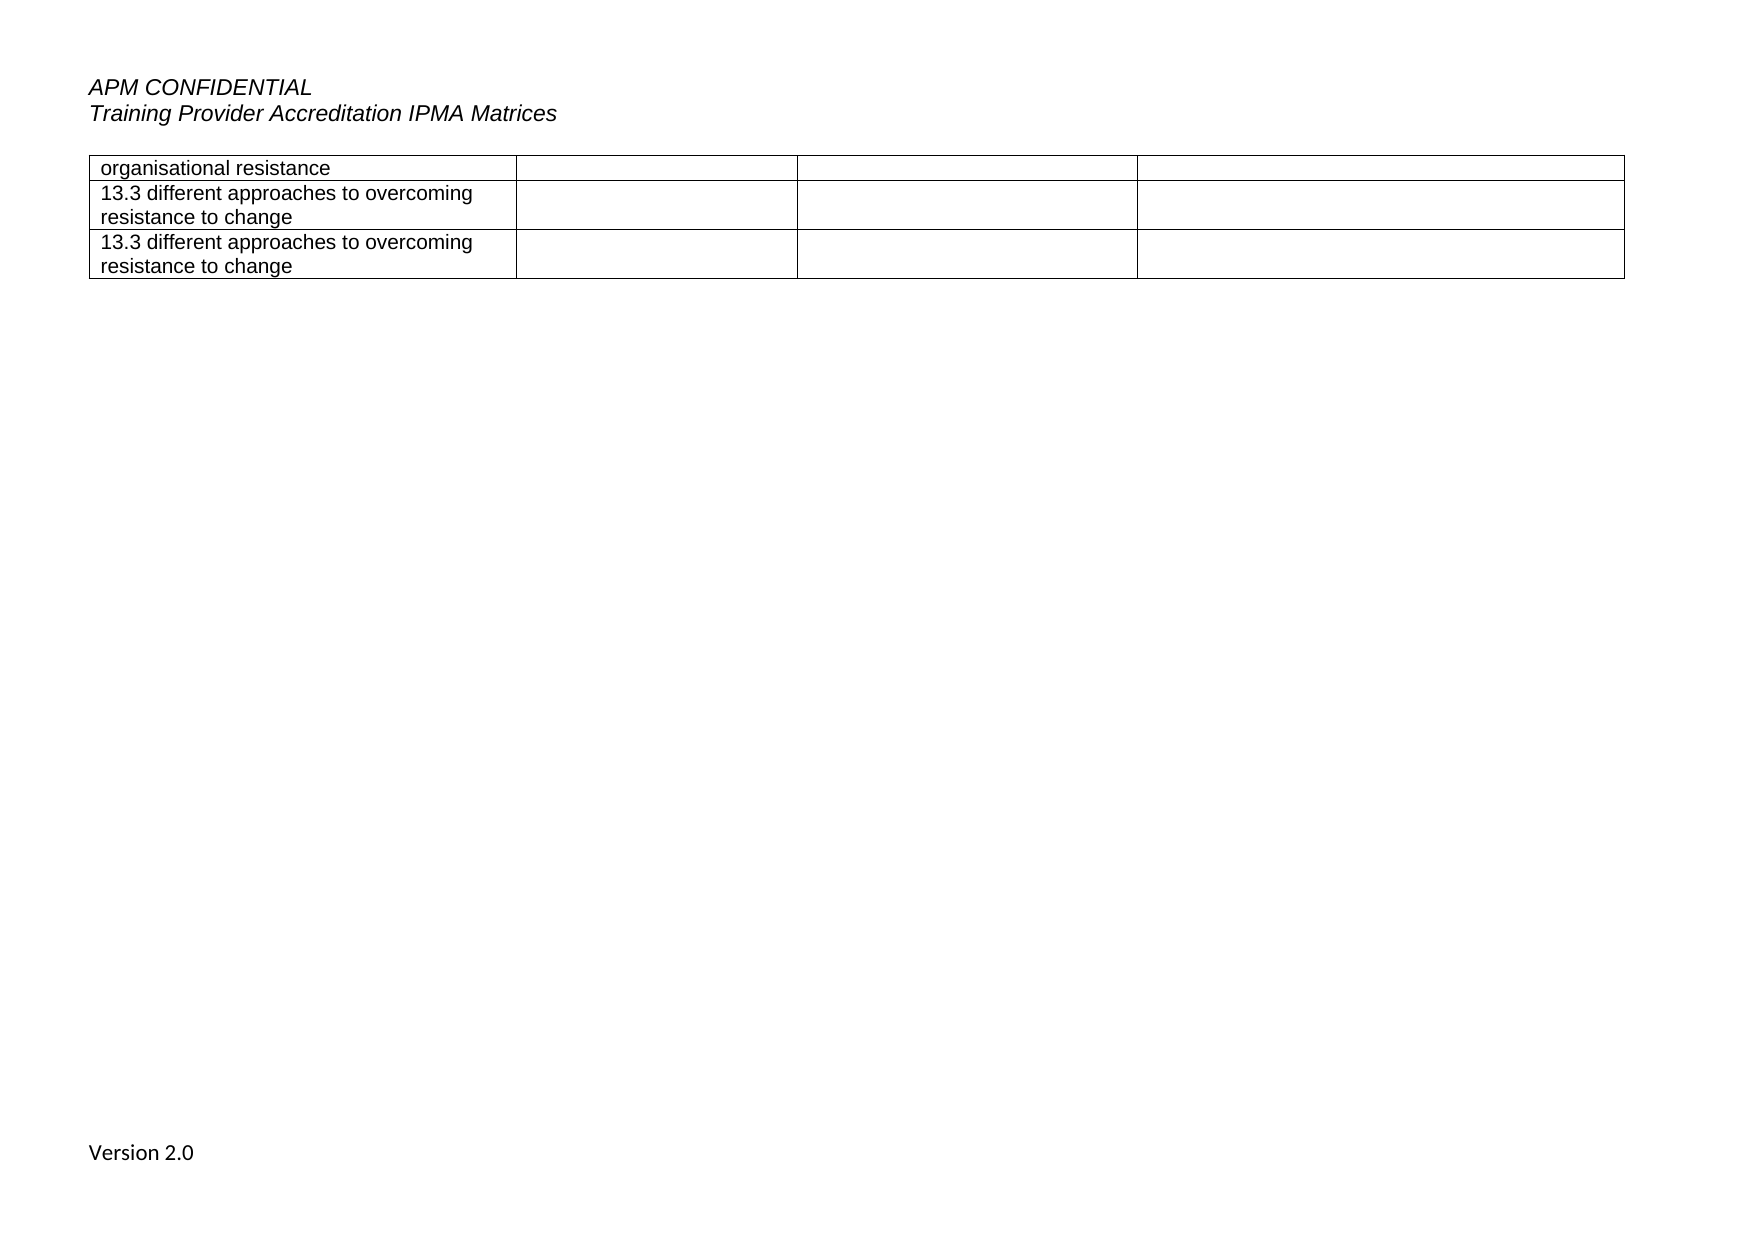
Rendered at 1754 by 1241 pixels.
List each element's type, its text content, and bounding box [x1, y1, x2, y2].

table_cell [517, 181, 797, 228]
table_cell [1138, 181, 1624, 228]
table_cell [1138, 156, 1624, 179]
table_cell [798, 156, 1137, 179]
table_cell [517, 156, 797, 179]
table_cell [798, 230, 1137, 277]
table_cell [1138, 230, 1624, 277]
table_cell [798, 181, 1137, 228]
table_cell 13.3 different approaches to overcoming resistance to change [90, 181, 516, 228]
table_cell [517, 230, 797, 277]
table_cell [90, 156, 516, 179]
table_cell 13.3 different approaches to overcoming resistance to change [90, 230, 516, 277]
